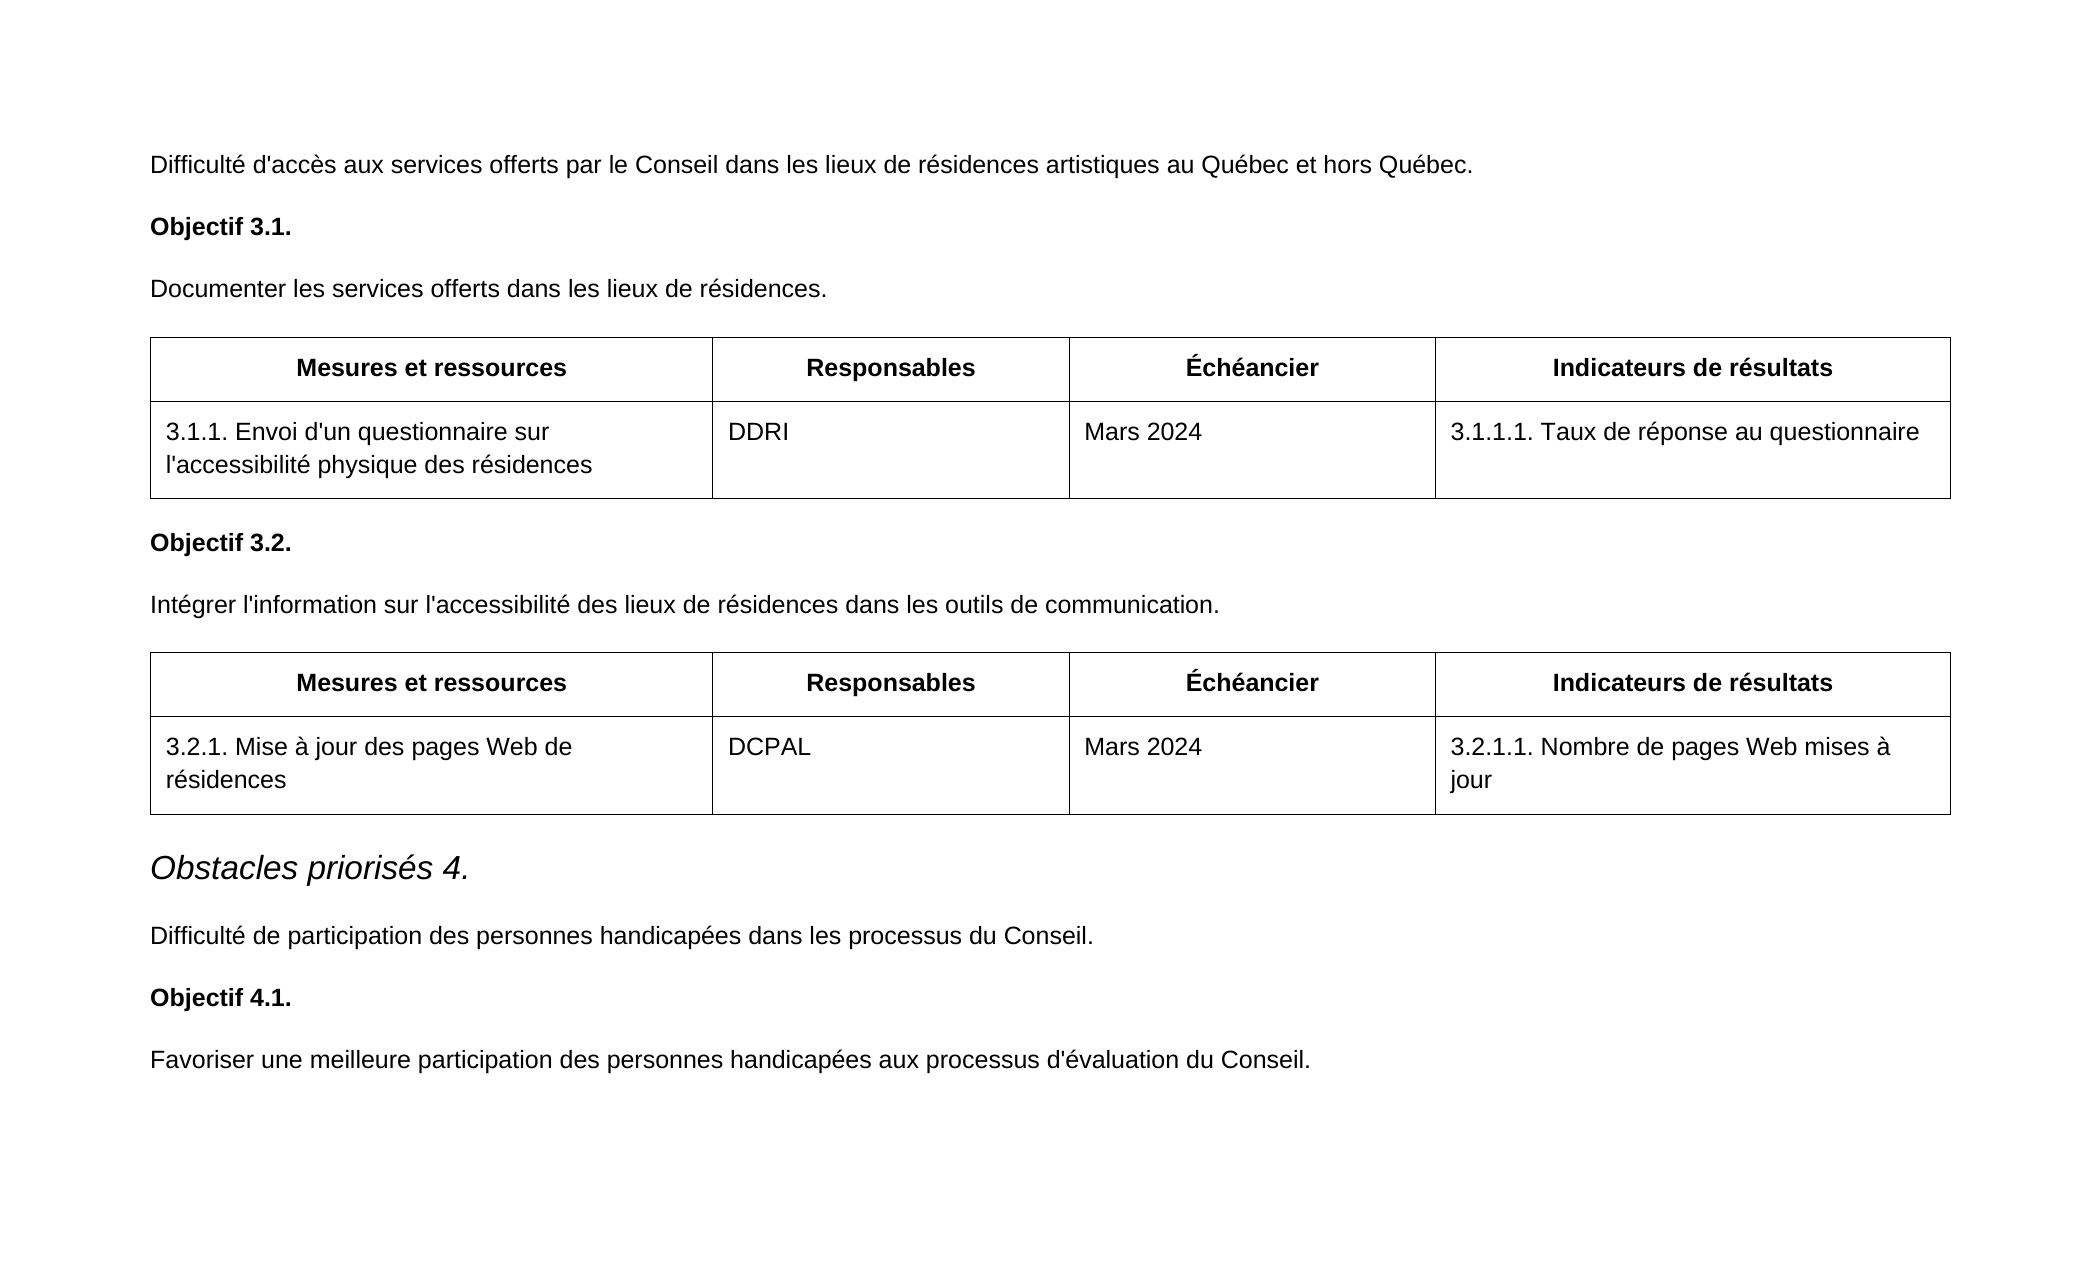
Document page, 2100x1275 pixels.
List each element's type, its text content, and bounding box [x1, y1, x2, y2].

subtitle Objectif 3.2. [150, 528, 1950, 557]
text Documenter les services offerts dans les lieux de résidences. [150, 274, 1950, 303]
table_header Échéancier [1070, 653, 1435, 716]
table_cell DCPAL [713, 717, 1069, 813]
subtitle Objectif 3.1. [150, 212, 1950, 241]
table_cell 3.1.1.1. Taux de réponse au questionnaire [1436, 402, 1950, 498]
table_header Responsables [713, 653, 1069, 716]
subtitle Obstacles priorisés 4. [150, 848, 1950, 886]
text Favoriser une meilleure participation des personnes handicapées aux processus d'évaluation du Conseil. [150, 1046, 1950, 1074]
table_cell 3.2.1.1. Nombre de pages Web mises à jour [1436, 717, 1950, 813]
table_header Échéancier [1070, 338, 1435, 401]
table_cell DDRI [713, 402, 1069, 498]
table_header Responsables [713, 338, 1069, 401]
text Difficulté de participation des personnes handicapées dans les processus du Conseil. [150, 921, 1950, 950]
table_header Mesures et ressources [151, 338, 712, 401]
table_cell Mars 2024 [1070, 717, 1435, 813]
subtitle Objectif 4.1. [150, 983, 1950, 1012]
table_cell 3.2.1. Mise à jour des pages Web de résidences [151, 717, 712, 813]
table_header Indicateurs de résultats [1436, 653, 1950, 716]
text Difficulté d'accès aux services offerts par le Conseil dans les lieux de résidences artistiques au Québec et hors Québec. [150, 150, 1950, 179]
table_cell Mars 2024 [1070, 402, 1435, 498]
text Intégrer l'information sur l'accessibilité des lieux de résidences dans les outils de communication. [150, 590, 1950, 619]
table_cell 3.1.1. Envoi d'un questionnaire sur l'accessibilité physique des résidences [151, 402, 712, 498]
table_header Mesures et ressources [151, 653, 712, 716]
table_header Indicateurs de résultats [1436, 338, 1950, 401]
